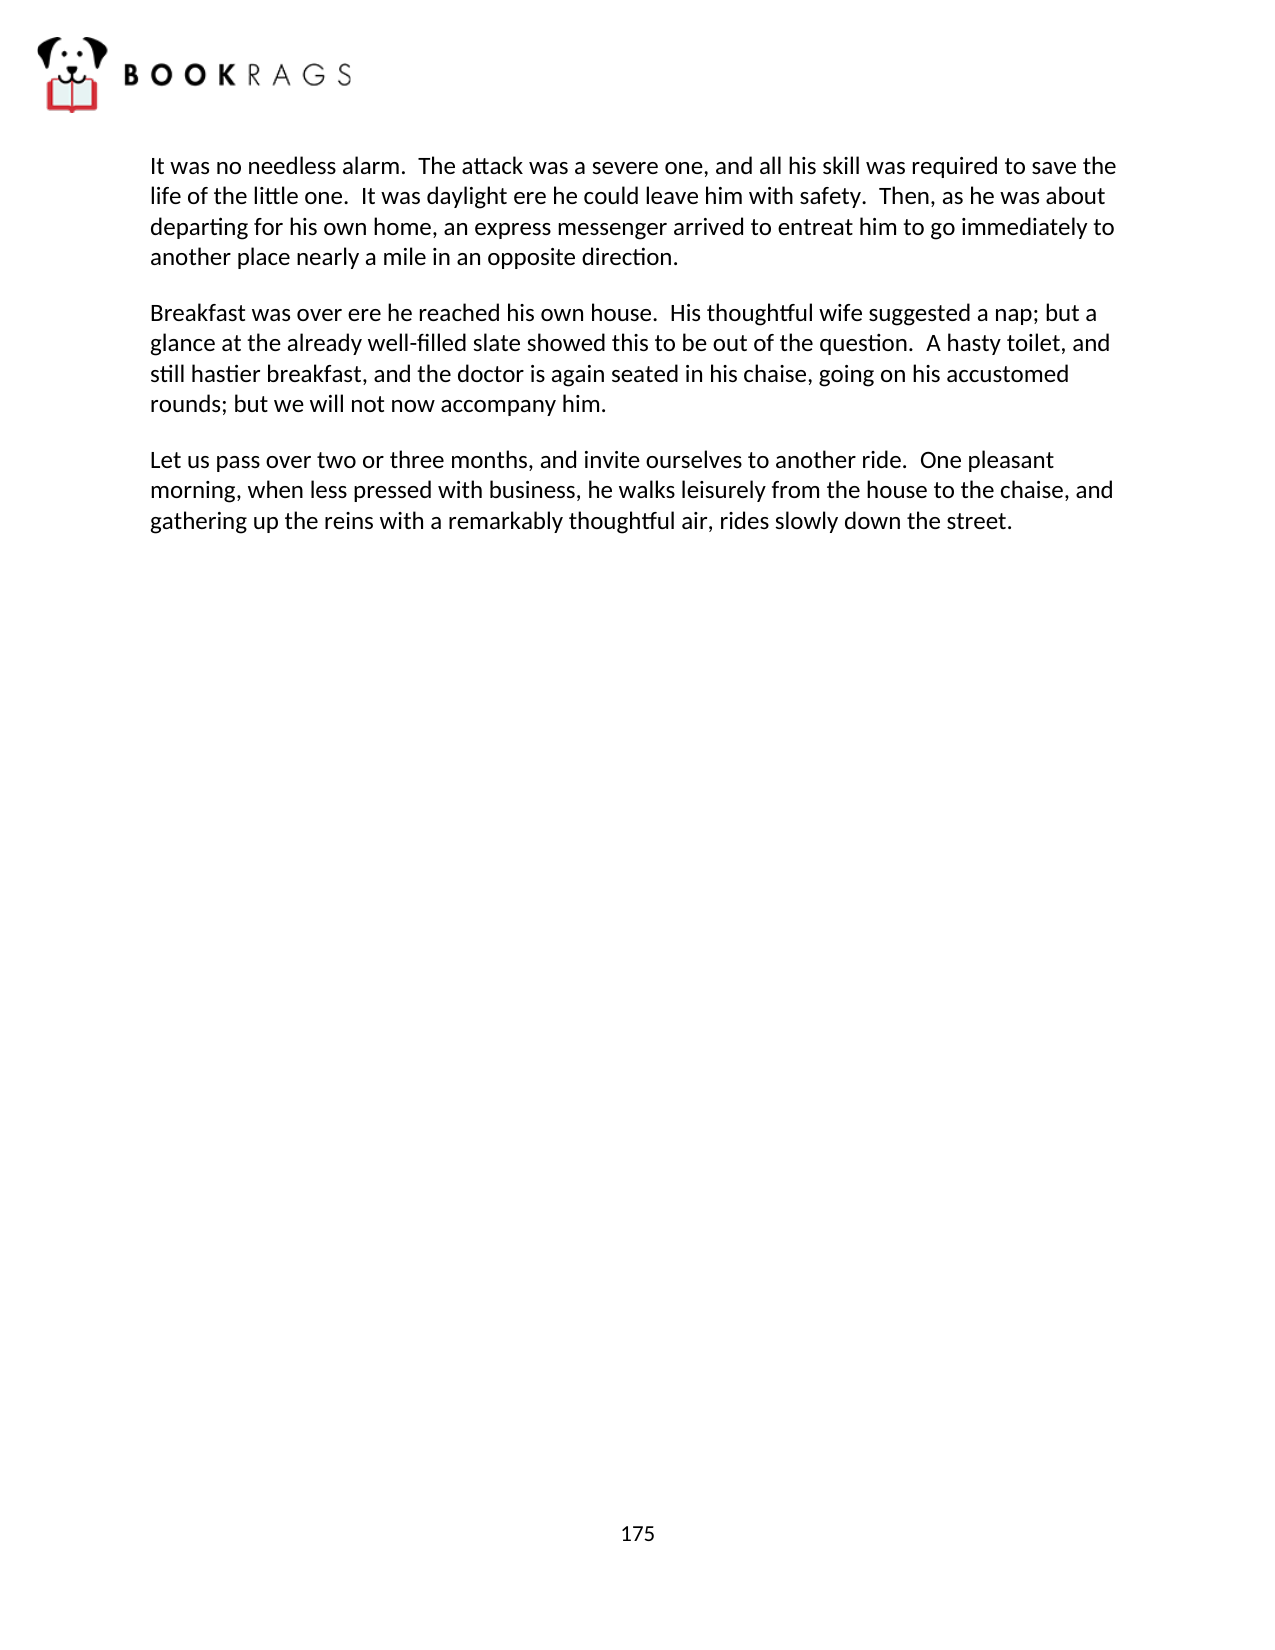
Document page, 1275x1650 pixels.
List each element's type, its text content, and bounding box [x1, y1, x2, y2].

text Let us pass over two or three months, and invite ourselves to another ride. One pleasant morning, when less pressed with business, he walks leisurely from the house to the chaise, and gathering up the reins with a remarkably thoughtful air, rides slowly down the street. [150, 444, 1125, 536]
text It was no needless alarm. The attack was a severe one, and all his skill was required to save the life of the little one. It was daylight ere he could leave him with safety. Then, as he was about departing for his own home, an express messenger arrived to entreat him to go immediately to another place nearly a mile in an opposite direction. [150, 150, 1125, 272]
text Breakfast was over ere he reached his own house. His thoughtful wife suggested a nap; but a glance at the already well-filled slate showed this to be out of the question. A hasty toilet, and still hastier breakfast, and the doctor is again seated in his chaise, going on his accustomed rounds; but we will not now accompany him. [150, 297, 1125, 419]
picture [37, 37, 351, 113]
